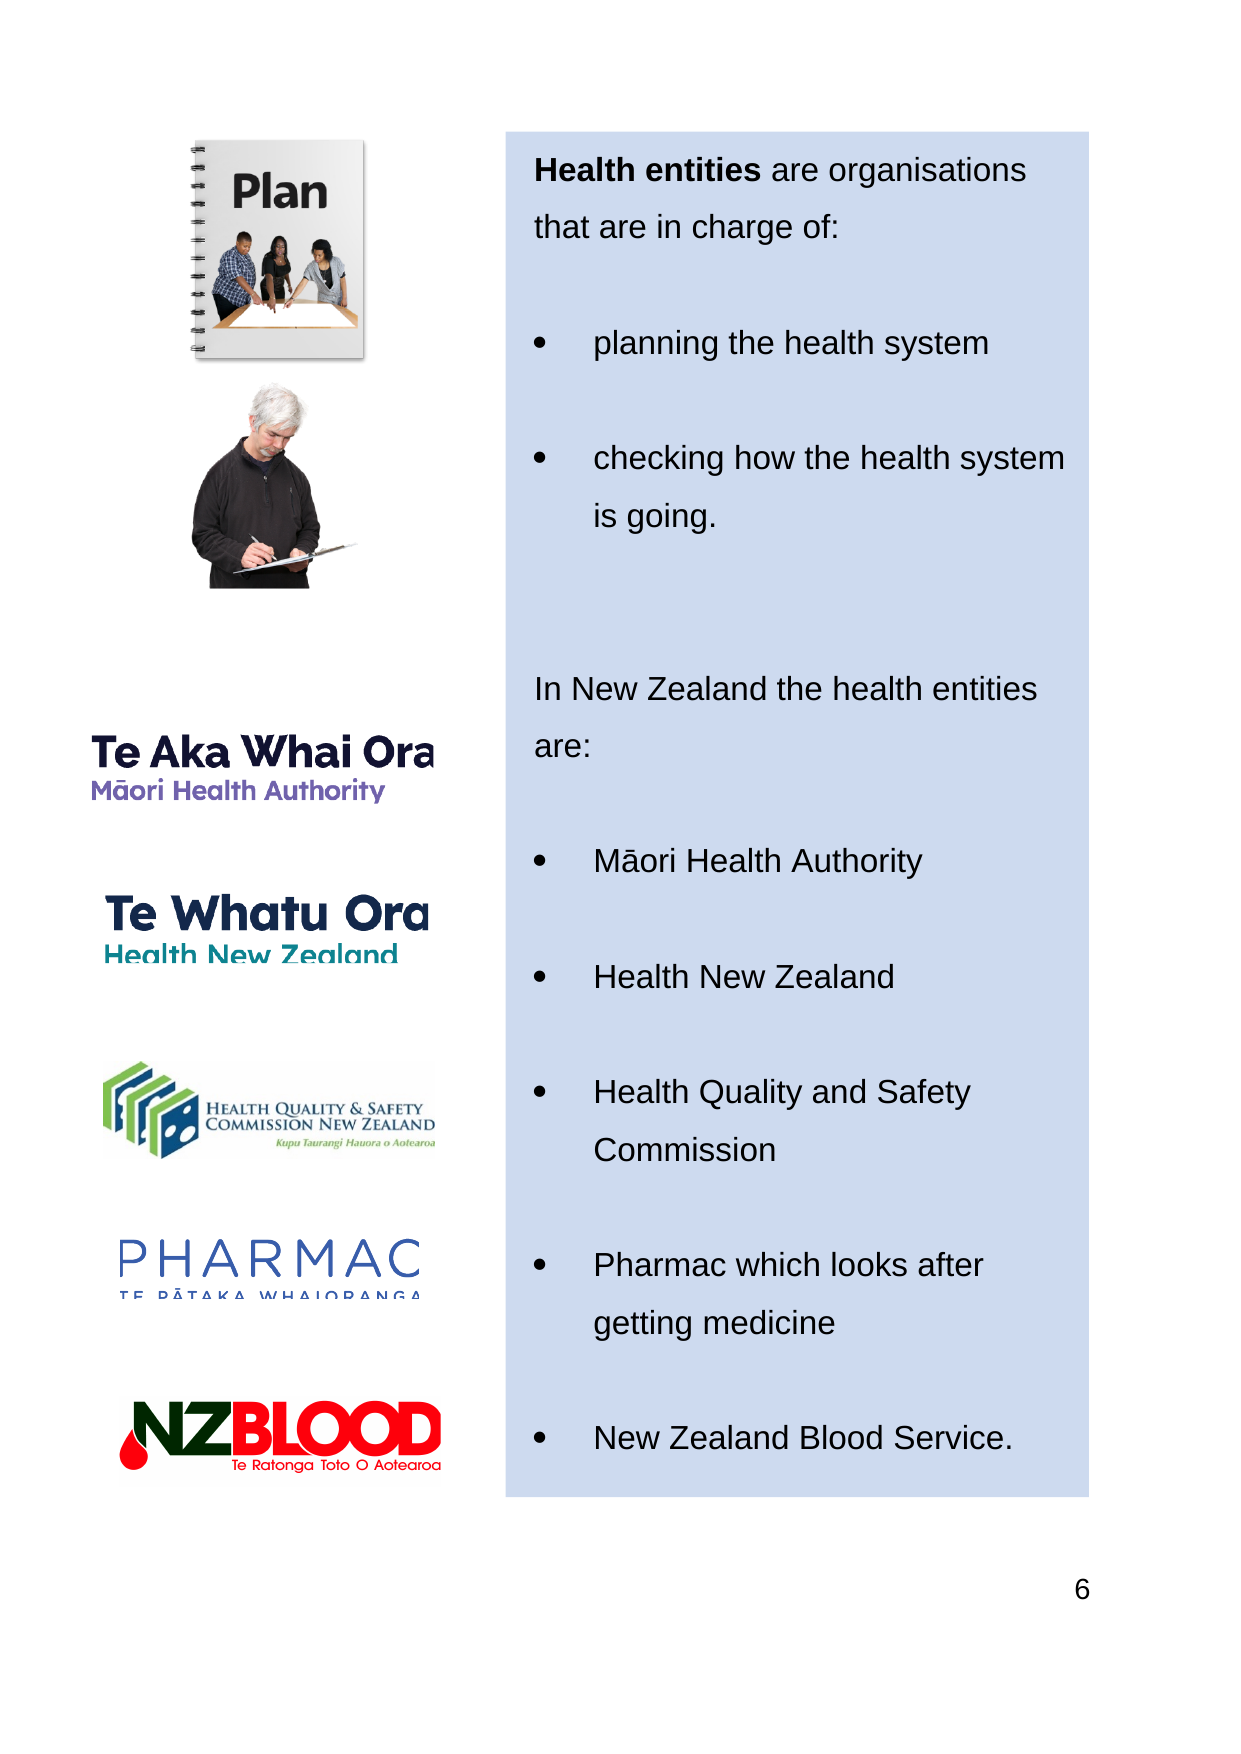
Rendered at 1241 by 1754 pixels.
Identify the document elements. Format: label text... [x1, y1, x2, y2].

picture [155, 130, 396, 596]
list Māori Health Authority [534, 841, 1090, 938]
list Health Quality and Safety Commission [534, 1072, 1090, 1226]
picture [118, 1396, 441, 1487]
list New Zealand Blood Service. [534, 1418, 1090, 1456]
picture [103, 1061, 435, 1159]
picture [118, 1238, 419, 1298]
picture [89, 734, 433, 803]
list Health New Zealand [534, 957, 1090, 1053]
text In New Zealand the health entities are: [534, 669, 1090, 822]
list planning the health system [534, 323, 1090, 419]
text Health entities are organisations that are in charge of: [534, 150, 1090, 304]
list checking how the health system is going. [534, 438, 1090, 534]
list Pharmac which looks after getting medicine [534, 1245, 1090, 1399]
picture [103, 893, 428, 963]
